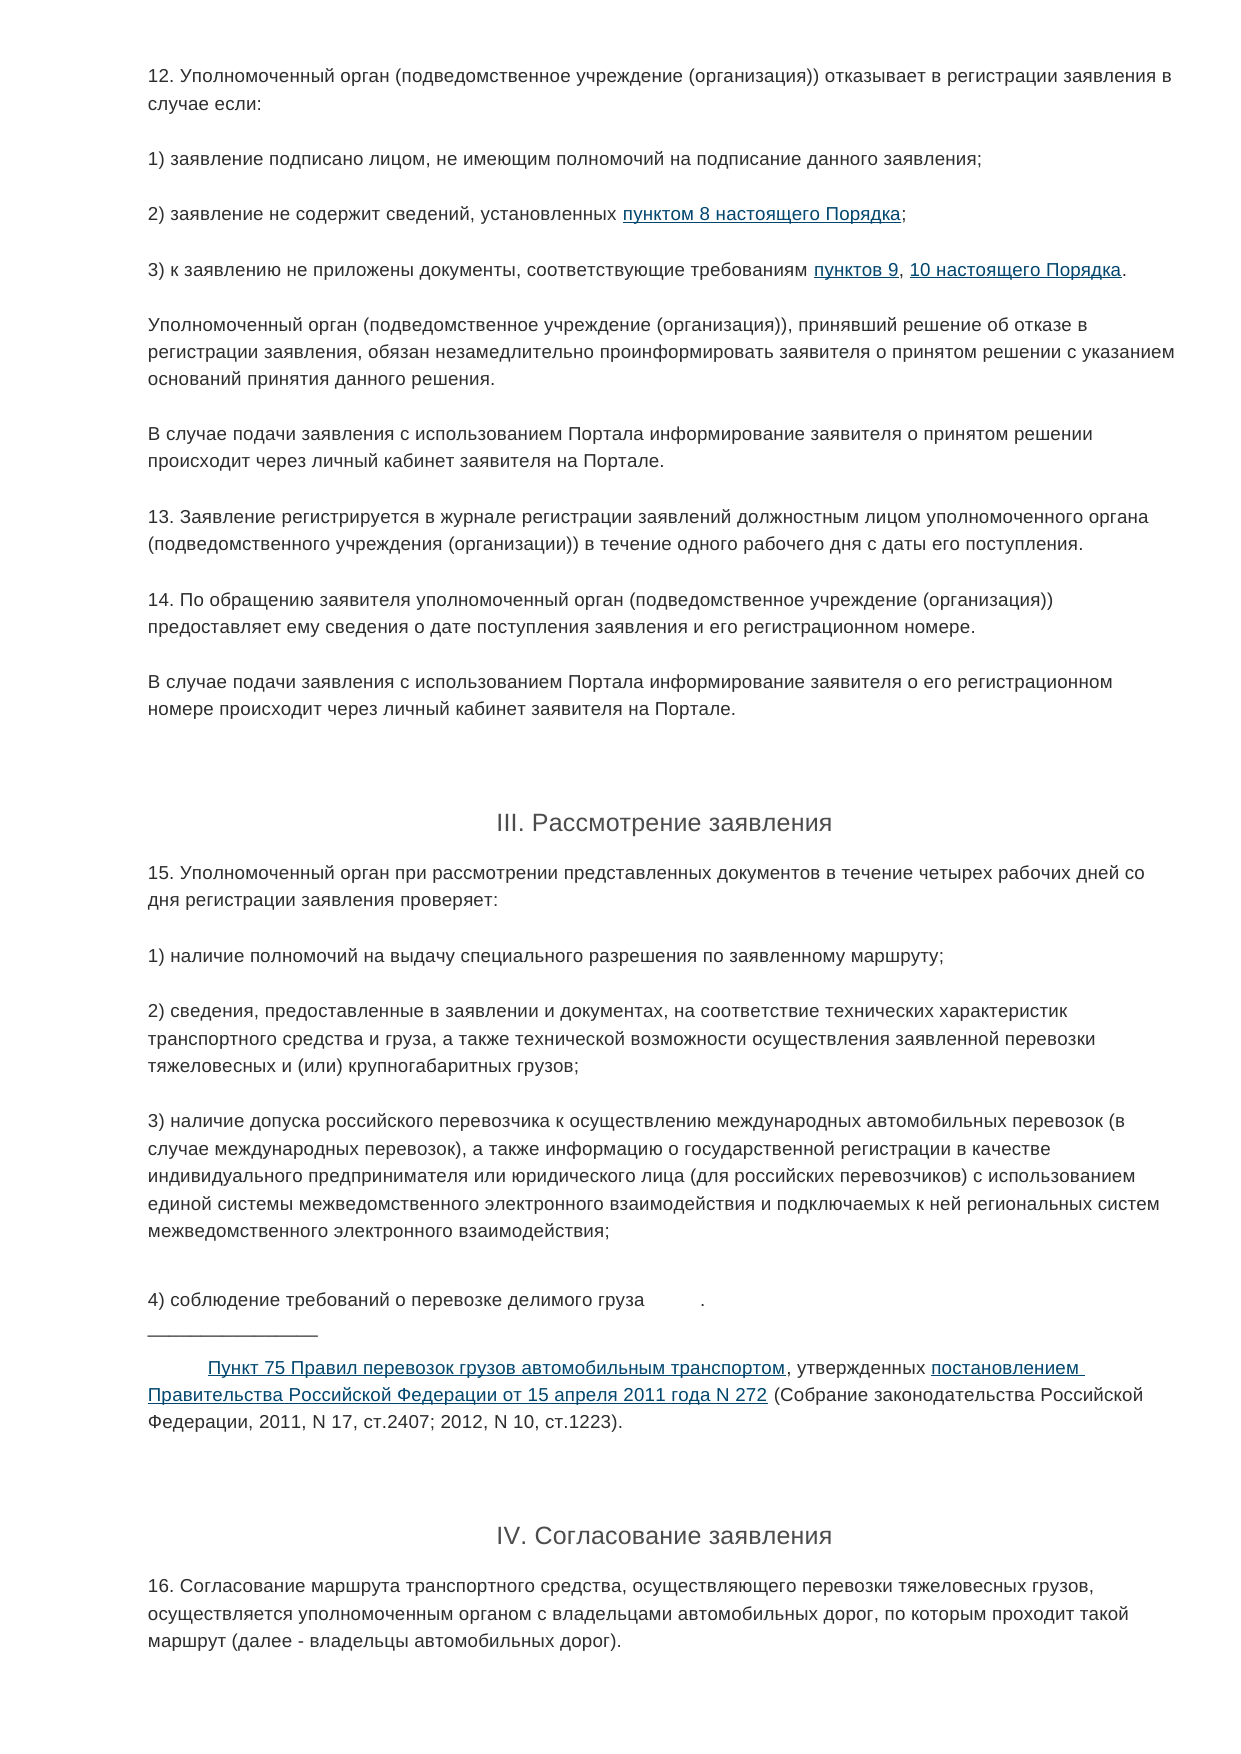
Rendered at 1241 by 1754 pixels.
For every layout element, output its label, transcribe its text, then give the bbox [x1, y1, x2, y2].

text 12. Уполномоченный орган (подведомственное учреждение (организация)) отказывает в регистрации заявления в случае если: [148, 59, 1181, 142]
text IV. Согласование заявления [148, 1521, 1181, 1550]
text 3) к заявлению не приложены документы, соответствующие требованиям пунктов 9, 10 настоящего Порядка. Уполномоченный орган (подведомственное учреждение (организация)), принявший решение об отказе в регистрации заявления, обязан незамедлительно проинформировать заявителя о принятом решении с указанием оснований принятия данного решения. В случае подачи заявления с использованием Портала информирование заявителя о принятом решении происходит через личный кабинет заявителя на Портале. [148, 253, 1181, 500]
text 15. Уполномоченный орган при рассмотрении представленных документов в течение четырех рабочих дней со дня регистрации заявления проверяет: [148, 856, 1181, 939]
text 4) соблюдение требований о перевозке делимого груза. ________________ Пункт 75 Правил перевозок грузов автомобильным транспортом, утвержденных постановлением Правительства Российской Федерации от 15 апреля 2011 года N 272 (Собрание законодательства Российской Федерации, 2011, N 17, ст.2407; 2012, N 10, ст.1223). [148, 1269, 1181, 1488]
text 2) заявление не содержит сведений, установленных пунктом 8 настоящего Порядка; [148, 197, 1181, 253]
text 1) заявление подписано лицом, не имеющим полномочий на подписание данного заявления; [148, 142, 1181, 197]
text 1) наличие полномочий на выдачу специального разрешения по заявленному маршруту; [148, 939, 1181, 994]
text III. Рассмотрение заявления [148, 808, 1181, 836]
text 14. По обращению заявителя уполномоченный орган (подведомственное учреждение (организация)) предоставляет ему сведения о дате поступления заявления и его регистрационном номере. В случае подачи заявления с использованием Портала информирование заявителя о его регистрационном номере происходит через личный кабинет заявителя на Портале. [148, 583, 1181, 775]
text 13. Заявление регистрируется в журнале регистрации заявлений должностным лицом уполномоченного органа (подведомственного учреждения (организации)) в течение одного рабочего дня с даты его поступления. [148, 500, 1181, 583]
text 2) сведения, предоставленные в заявлении и документах, на соответствие технических характеристик транспортного средства и груза, а также технической возможности осуществления заявленной перевозки тяжеловесных и (или) крупногабаритных грузов; [148, 994, 1181, 1104]
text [148, 1569, 1181, 1679]
text 3) наличие допуска российского перевозчика к осуществлению международных автомобильных перевозок (в случае международных перевозок), а также информацию о государственной регистрации в качестве индивидуального предпринимателя или юридического лица (для российских перевозчиков) с использованием единой системы межведомственного электронного взаимодействия и подключаемых к ней региональных систем межведомственного электронного взаимодействия; [148, 1104, 1181, 1269]
